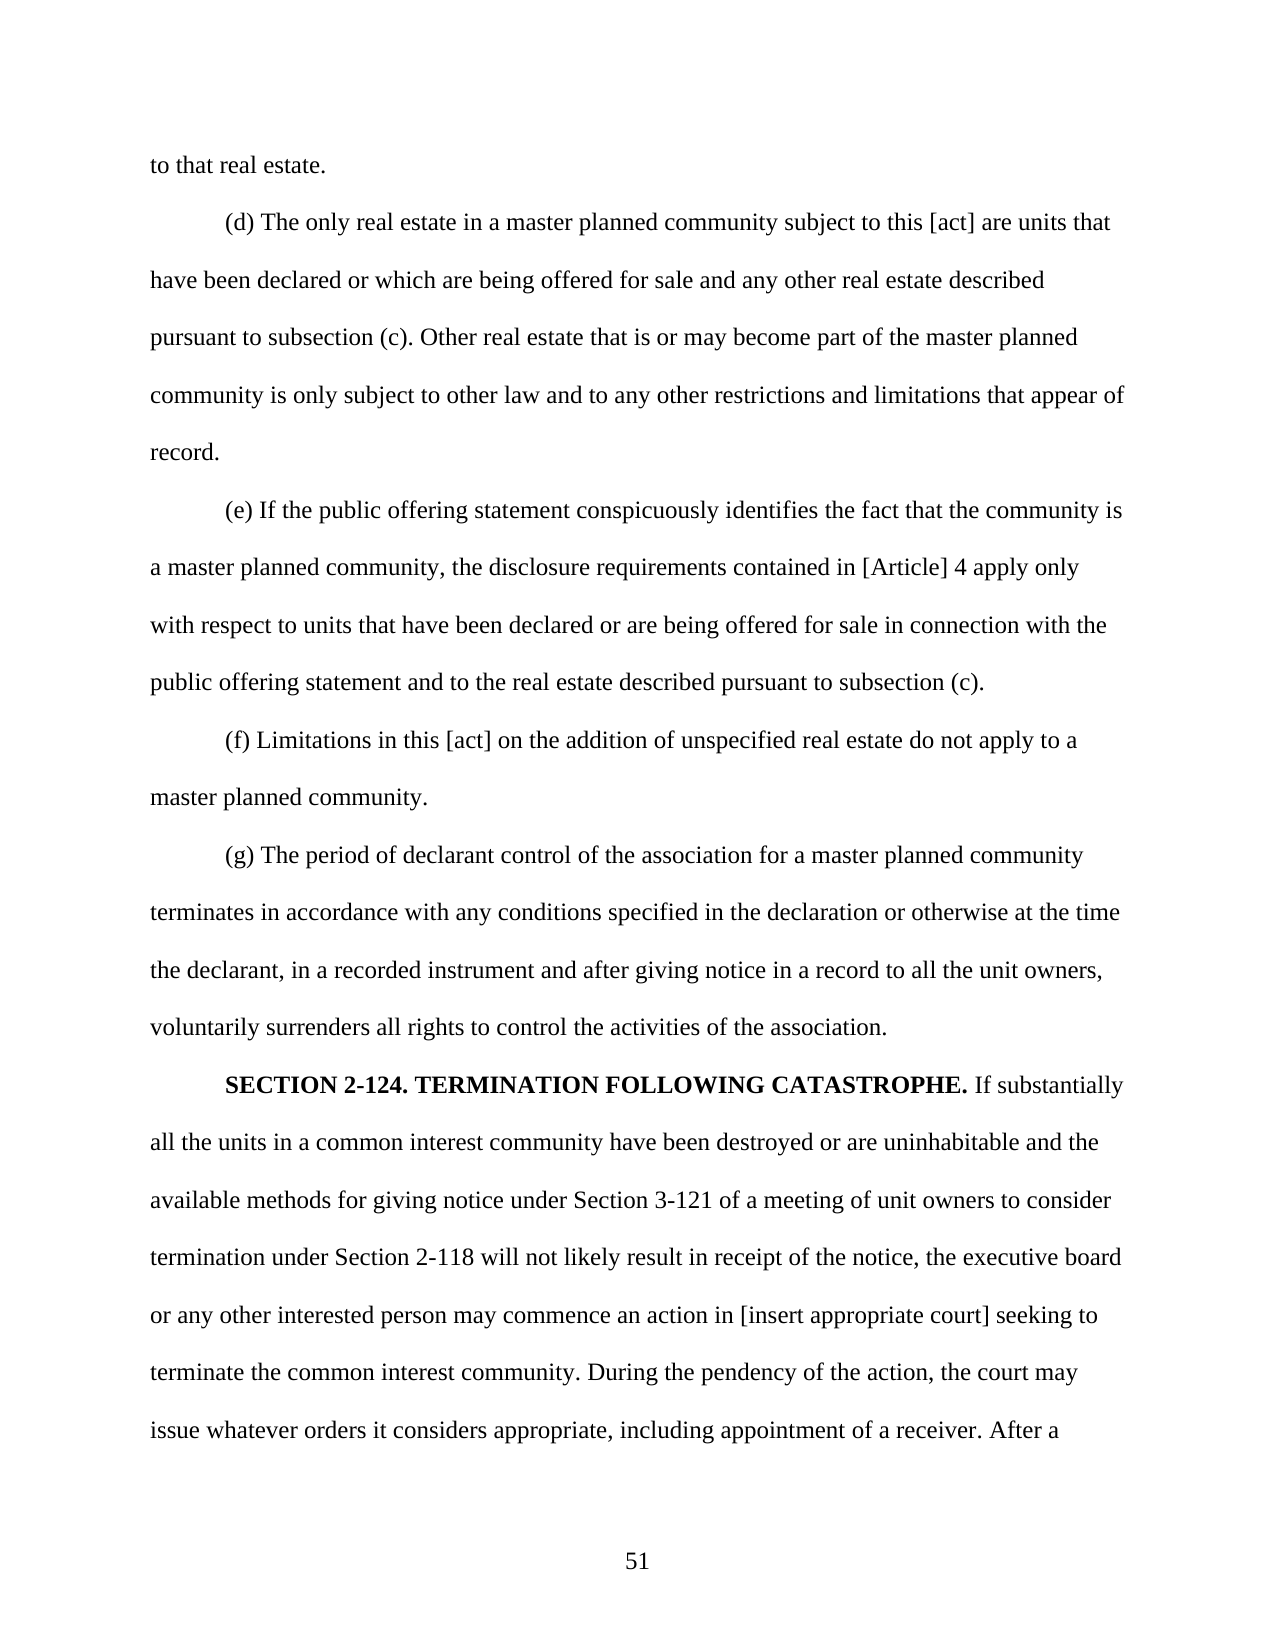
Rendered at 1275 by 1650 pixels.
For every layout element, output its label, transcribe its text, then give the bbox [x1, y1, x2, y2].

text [150, 150, 1125, 179]
text (d) The only real estate in a master planned community subject to this [act] are units that have been declared or which are being offered for sale and any other real estate described pursuant to subsection (c). Other real estate that is or may become part of the master planned community is only subject to other law and to any other restrictions and limitations that appear of record. [150, 207, 1125, 466]
text (f) Limitations in this [act] on the addition of unspecified real estate do not apply to a master planned community. [150, 725, 1125, 811]
text (g) The period of declarant control of the association for a master planned community terminates in accordance with any conditions specified in the declaration or otherwise at the time the declarant, in a recorded instrument and after giving notice in a record to all the unit owners, voluntarily surrenders all rights to control the activities of the association. [150, 840, 1125, 1041]
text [150, 1070, 1125, 1444]
text (e) If the public offering statement conspicuously identifies the fact that the community is a master planned community, the disclosure requirements contained in [Article] 4 apply only with respect to units that have been declared or are being offered for sale in connection with the public offering statement and to the real estate described pursuant to subsection (c). [150, 495, 1125, 696]
